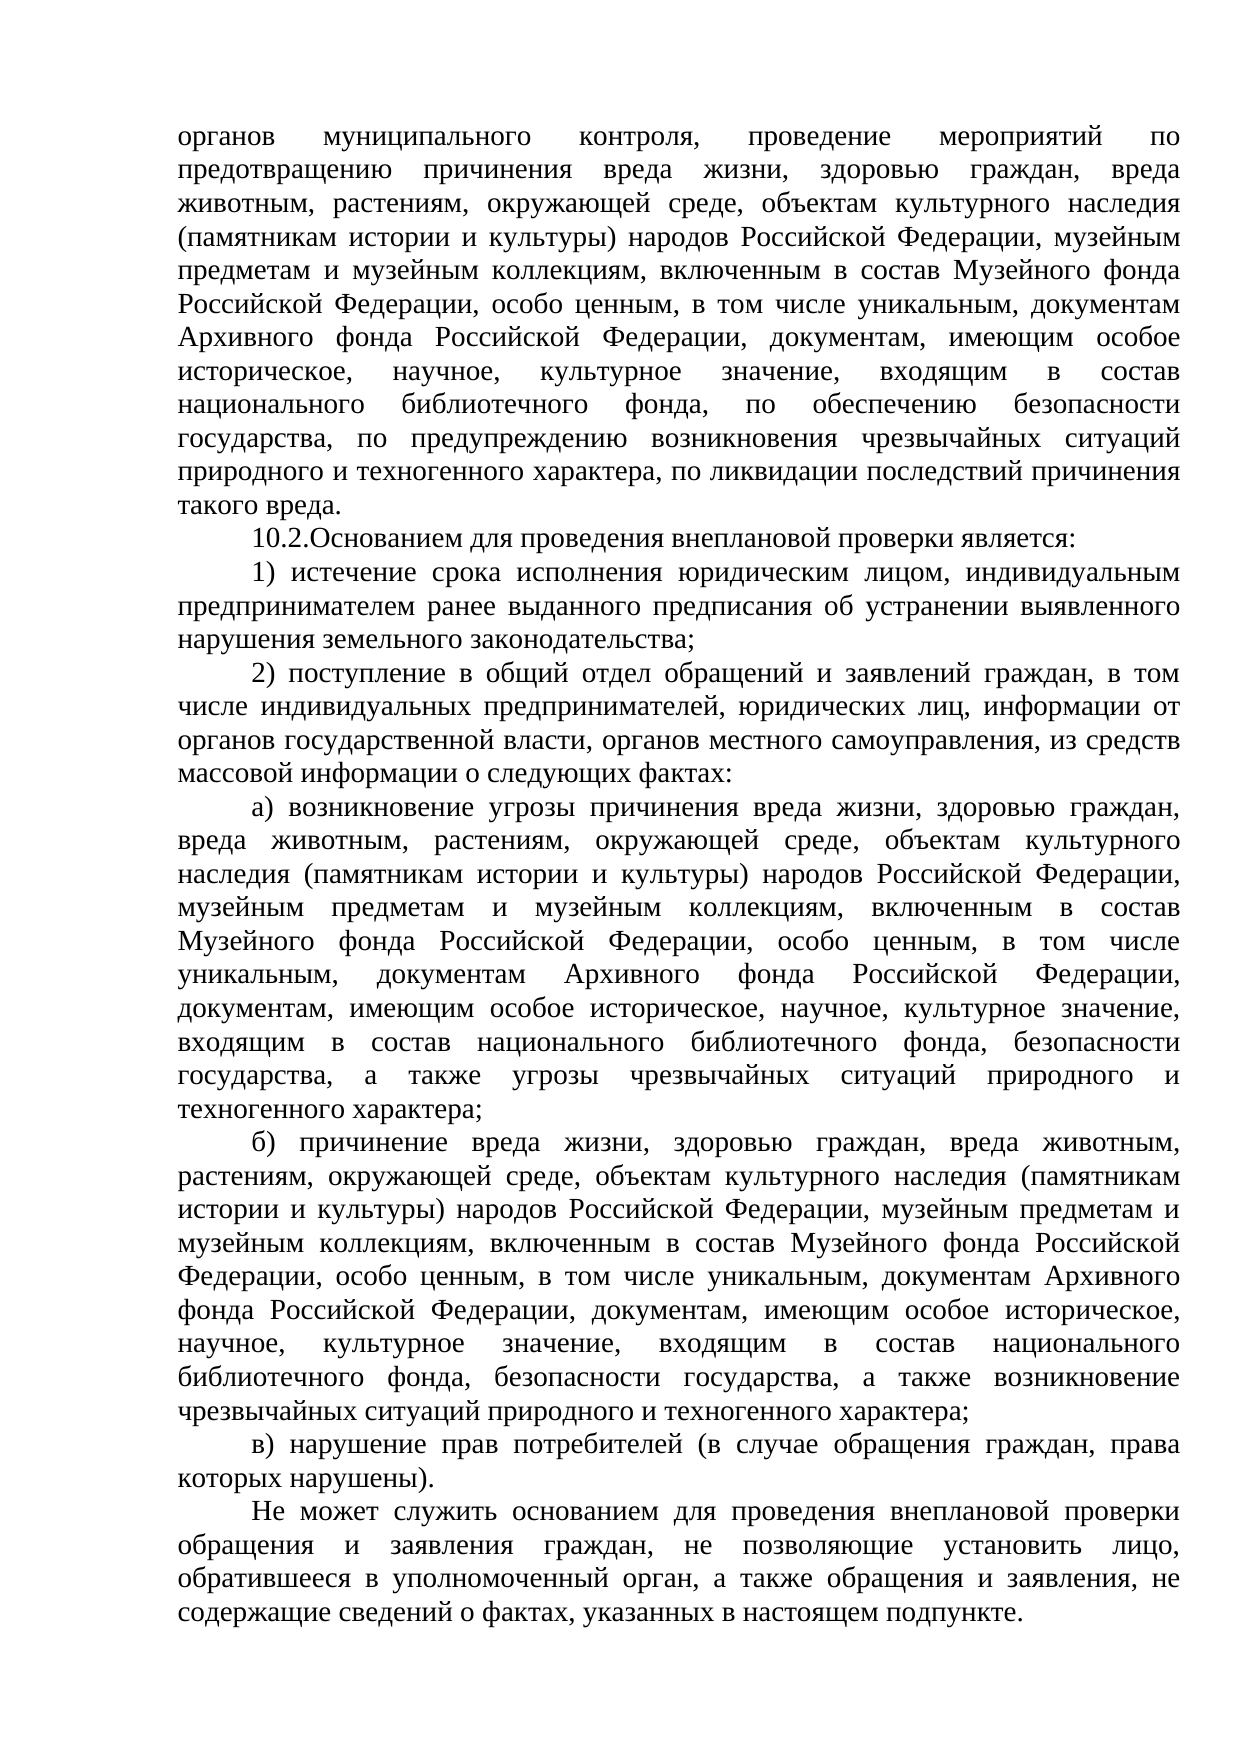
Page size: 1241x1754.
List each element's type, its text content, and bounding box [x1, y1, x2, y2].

text 10.2.Основанием для проведения внеплановой проверки является: [177, 521, 1181, 554]
text б) причинение вреда жизни, здоровью граждан, вреда животным, растениям, окружающей среде, объектам культурного наследия (памятникам истории и культуры) народов Российской Федерации, музейным предметам и музейным коллекциям, включенным в состав Музейного фонда Российской Федерации, особо ценным, в том числе уникальным, документам Архивного фонда Российской Федерации, документам, имеющим особое историческое, научное, культурное значение, входящим в состав национального библиотечного фонда, безопасности государства, а также возникновение чрезвычайных ситуаций природного и техногенного характера; [177, 1124, 1181, 1426]
text а) возникновение угрозы причинения вреда жизни, здоровью граждан, вреда животным, растениям, окружающей среде, объектам культурного наследия (памятникам истории и культуры) народов Российской Федерации, музейным предметам и музейным коллекциям, включенным в состав Музейного фонда Российской Федерации, особо ценным, в том числе уникальным, документам Архивного фонда Российской Федерации, документам, имеющим особое историческое, научное, культурное значение, входящим в состав национального библиотечного фонда, безопасности государства, а также угрозы чрезвычайных ситуаций природного и техногенного характера; [177, 789, 1181, 1124]
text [177, 118, 1181, 521]
text Не может служить основанием для проведения внеплановой проверки обращения и заявления граждан, не позволяющие установить лицо, обратившееся в уполномоченный орган, а также обращения и заявления, не содержащие сведений о фактах, указанных в настоящем подпункте. [177, 1493, 1181, 1627]
text 1) истечение срока исполнения юридическим лицом, индивидуальным предпринимателем ранее выданного предписания об устранении выявленного нарушения земельного законодательства; [177, 554, 1181, 655]
text в) нарушение прав потребителей (в случае обращения граждан, права которых нарушены). [177, 1426, 1181, 1493]
text 2) поступление в общий отдел обращений и заявлений граждан, в том числе индивидуальных предпринимателей, юридических лиц, информации от органов государственной власти, органов местного самоуправления, из средств массовой информации о следующих фактах: [177, 655, 1181, 789]
